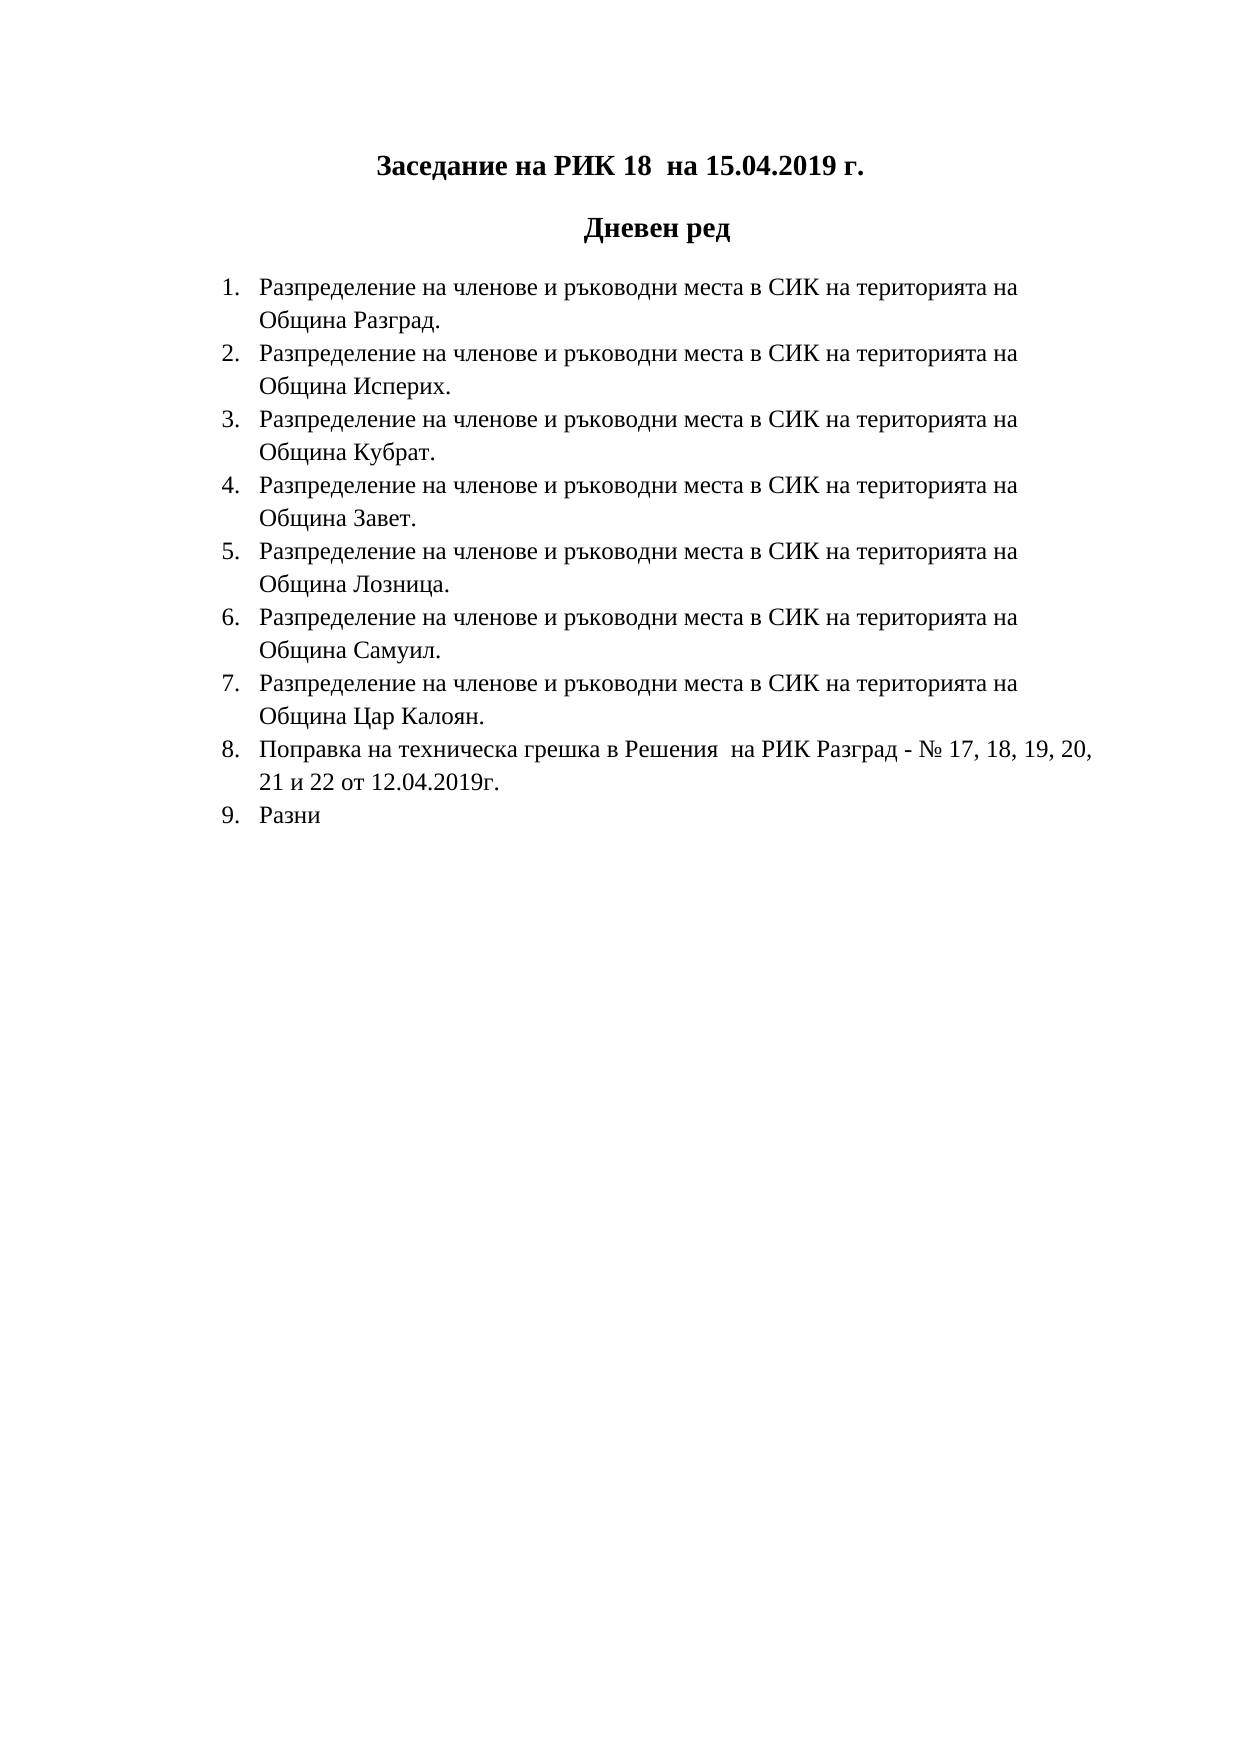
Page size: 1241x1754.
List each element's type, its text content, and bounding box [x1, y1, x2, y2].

list Разпределение на членове и ръководни места в СИК на територията на Община Лозница. [221, 536, 1093, 598]
list Разпределение на членове и ръководни места в СИК на територията на Община Завет. [221, 470, 1093, 532]
list Разни [221, 801, 1093, 829]
list Разпределение на членове и ръководни места в СИК на територията на Община Самуил. [221, 602, 1093, 664]
list Разпределение на членове и ръководни места в СИК на територията на Община Кубрат. [221, 404, 1093, 466]
list Разпределение на членове и ръководни места в СИК на територията на Община Цар Калоян. [221, 668, 1093, 730]
list Разпределение на членове и ръководни места в СИК на територията на Община Разград. [221, 272, 1093, 334]
text Заседание на РИК 18 на 15.04.2019 г. [148, 148, 1093, 181]
text Дневен ред [148, 210, 1093, 243]
list Поправка на техническа грешка в Решения на РИК Разград - № 17, 18, 19, 20, 21 и 22 от 12.04.2019г. [221, 734, 1093, 796]
list Разпределение на членове и ръководни места в СИК на територията на Община Исперих. [221, 338, 1093, 400]
